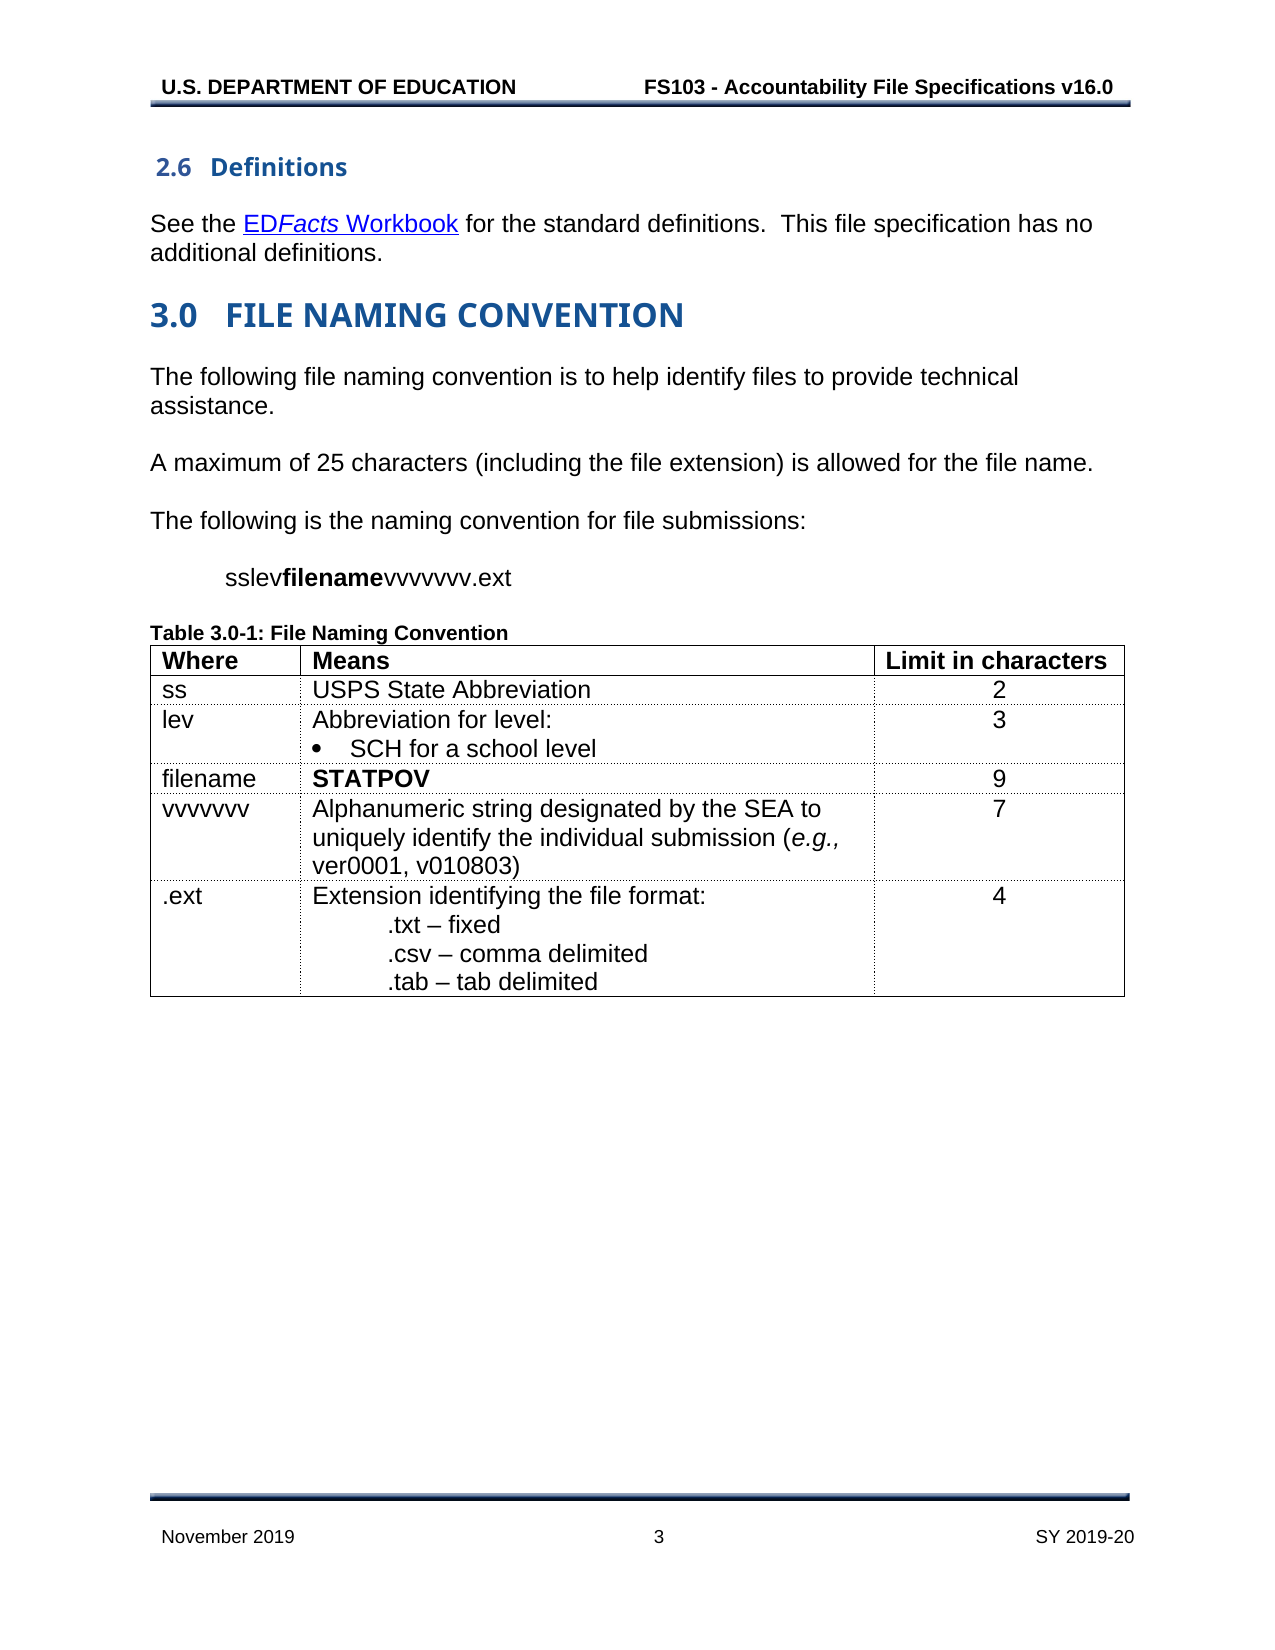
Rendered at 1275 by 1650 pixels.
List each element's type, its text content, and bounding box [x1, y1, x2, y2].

subtitle Definitions [156, 150, 1125, 184]
table_cell vvvvvvv [151, 793, 301, 880]
text See the EDFacts Workbook for the standard definitions. This file specification has no additional definitions. [150, 209, 1125, 267]
table_cell Alphanumeric string designated by the SEA to uniquely identify the individual submission (e.g., ver0001, v010803) [301, 793, 874, 880]
text A maximum of 25 characters (including the file extension) is allowed for the file name. [150, 448, 1125, 477]
text Table 3.0-1: File Naming Convention [150, 621, 1125, 645]
table_cell Extension identifying the file format: .txt – fixed .csv – comma delimited .tab – tab delimited [301, 880, 874, 996]
table_cell lev [151, 704, 301, 763]
table_cell 7 [874, 793, 1124, 880]
table_cell .ext [151, 880, 301, 996]
table_header Where [151, 646, 300, 674]
table_cell 4 [874, 880, 1124, 996]
table_header Limit in characters [875, 646, 1124, 674]
table_cell USPS State Abbreviation [301, 676, 874, 704]
table_cell Abbreviation for level: SCH for a school level [301, 704, 874, 763]
table_cell 9 [874, 763, 1124, 793]
text The following file naming convention is to help identify files to provide technical assistance. [150, 362, 1125, 419]
table_cell 2 [874, 676, 1124, 704]
table_cell ss [151, 676, 301, 704]
table_header Means [301, 646, 874, 674]
table_cell filename [151, 763, 301, 793]
picture [150, 98, 1138, 107]
text The following is the naming convention for file submissions: [150, 506, 1125, 534]
table_cell STATPOV [301, 763, 874, 793]
table_cell 3 [874, 704, 1124, 763]
subtitle FILE NAMING CONVENTION [150, 292, 1125, 337]
text sslevfilenamevvvvvvv.ext [225, 563, 1125, 592]
picture [150, 1493, 1130, 1501]
